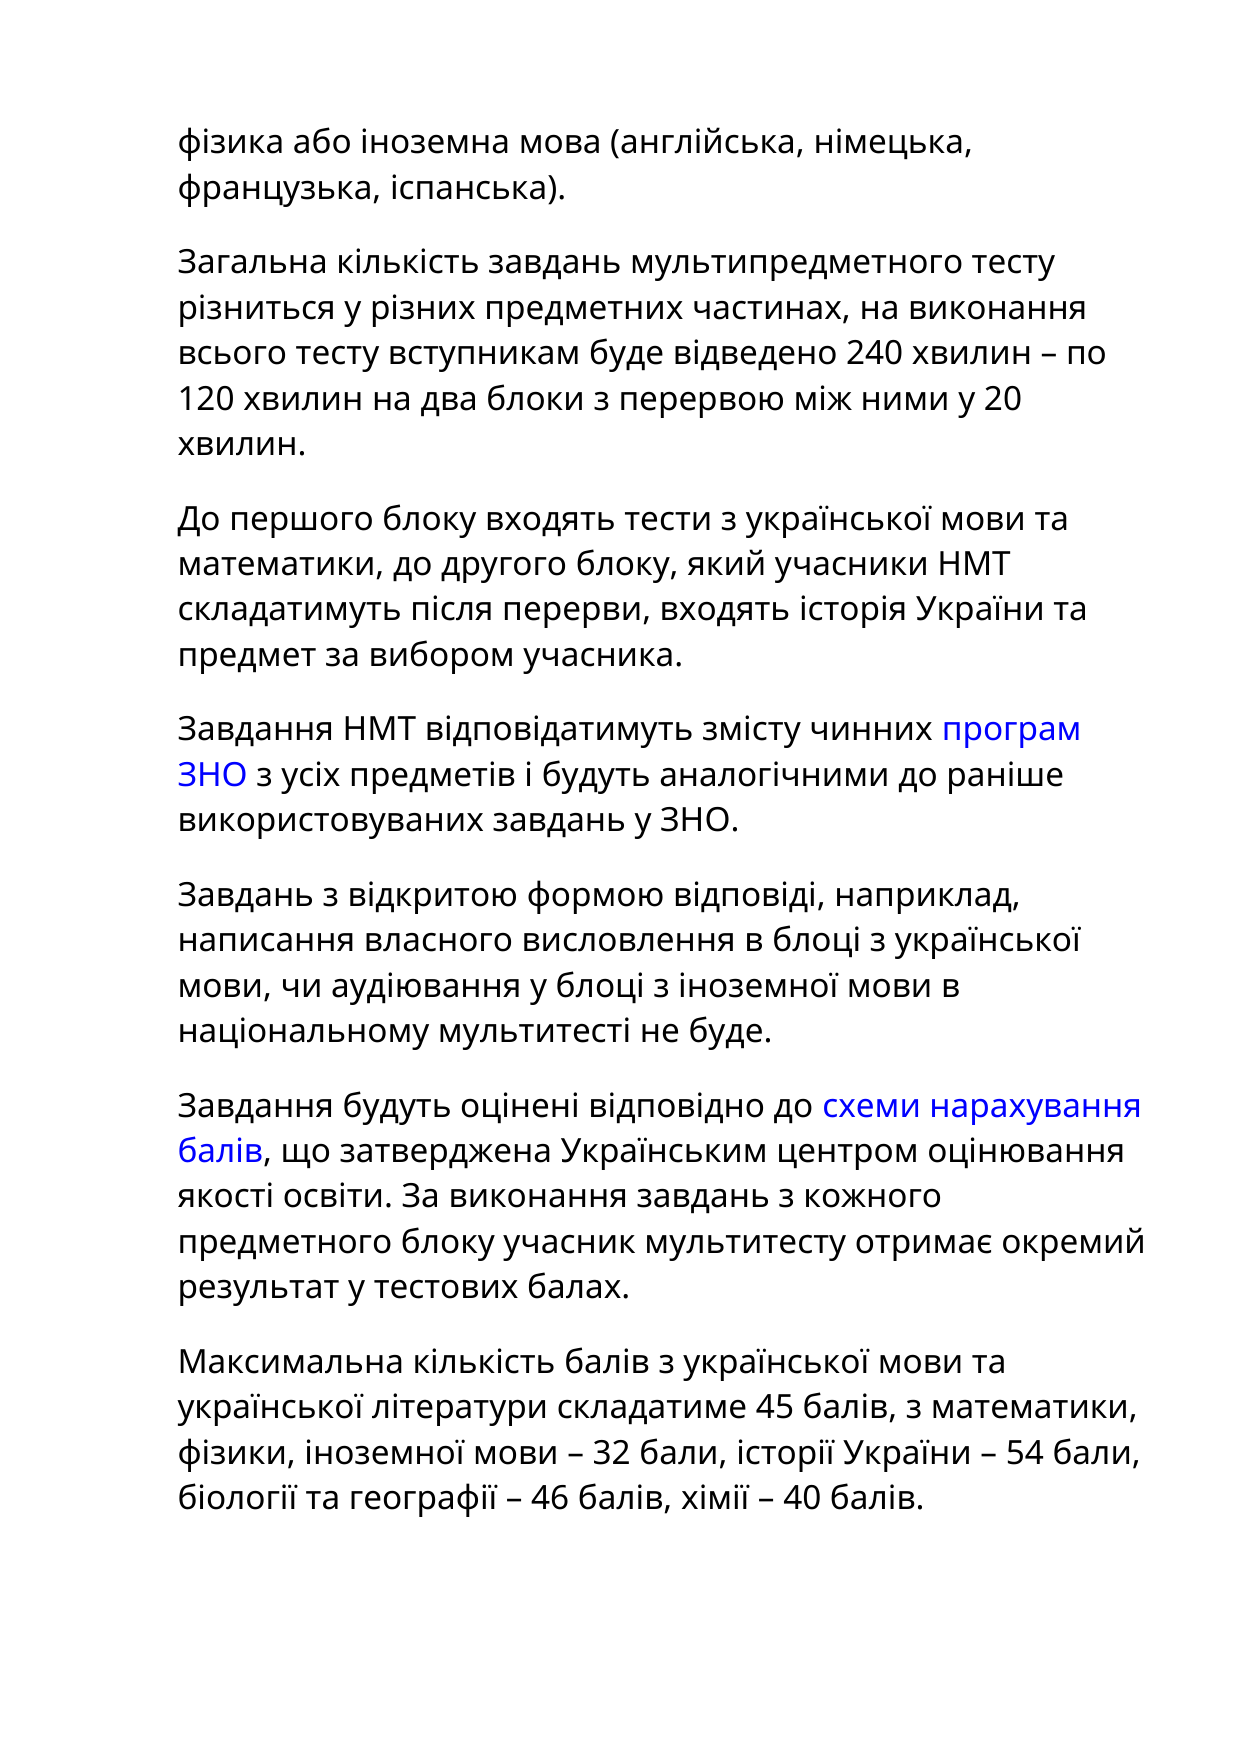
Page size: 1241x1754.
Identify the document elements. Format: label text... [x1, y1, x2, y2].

text Завдань з відкритою формою відповіді, наприклад, написання власного висловлення в блоці з української мови, чи аудіювання у блоці з іноземної мови в національному мультитесті не буде. [177, 871, 1152, 1052]
text Завдання НМТ відповідатимуть змісту чинних програм ЗНО з усіх предметів і будуть аналогічними до раніше використовуваних завдань у ЗНО. [177, 705, 1152, 841]
text Максимальна кількість балів з української мови та української літератури складатиме 45 балів, з математики, фізики, іноземної мови – 32 бали, історії України – 54 бали, біології та географії – 46 балів, хімії – 40 балів. [177, 1338, 1152, 1519]
text До першого блоку входять тести з української мови та математики, до другого блоку, який учасники НМТ складатимуть після перерви, входять історія України та предмет за вибором учасника. [177, 494, 1152, 676]
text Завдання будуть оцінені відповідно до схеми нарахування балів, що затверджена Українським центром оцінювання якості освіти. За виконання завдань з кожного предметного блоку учасник мультитесту отримає окремий результат у тестових балах. [177, 1081, 1152, 1308]
text Загальна кількість завдань мультипредметного тесту різниться у різних предметних частинах, на виконання всього тесту вступникам буде відведено 240 хвилин – по 120 хвилин на два блоки з перервою між ними у 20 хвилин. [177, 238, 1152, 465]
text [177, 118, 1152, 209]
